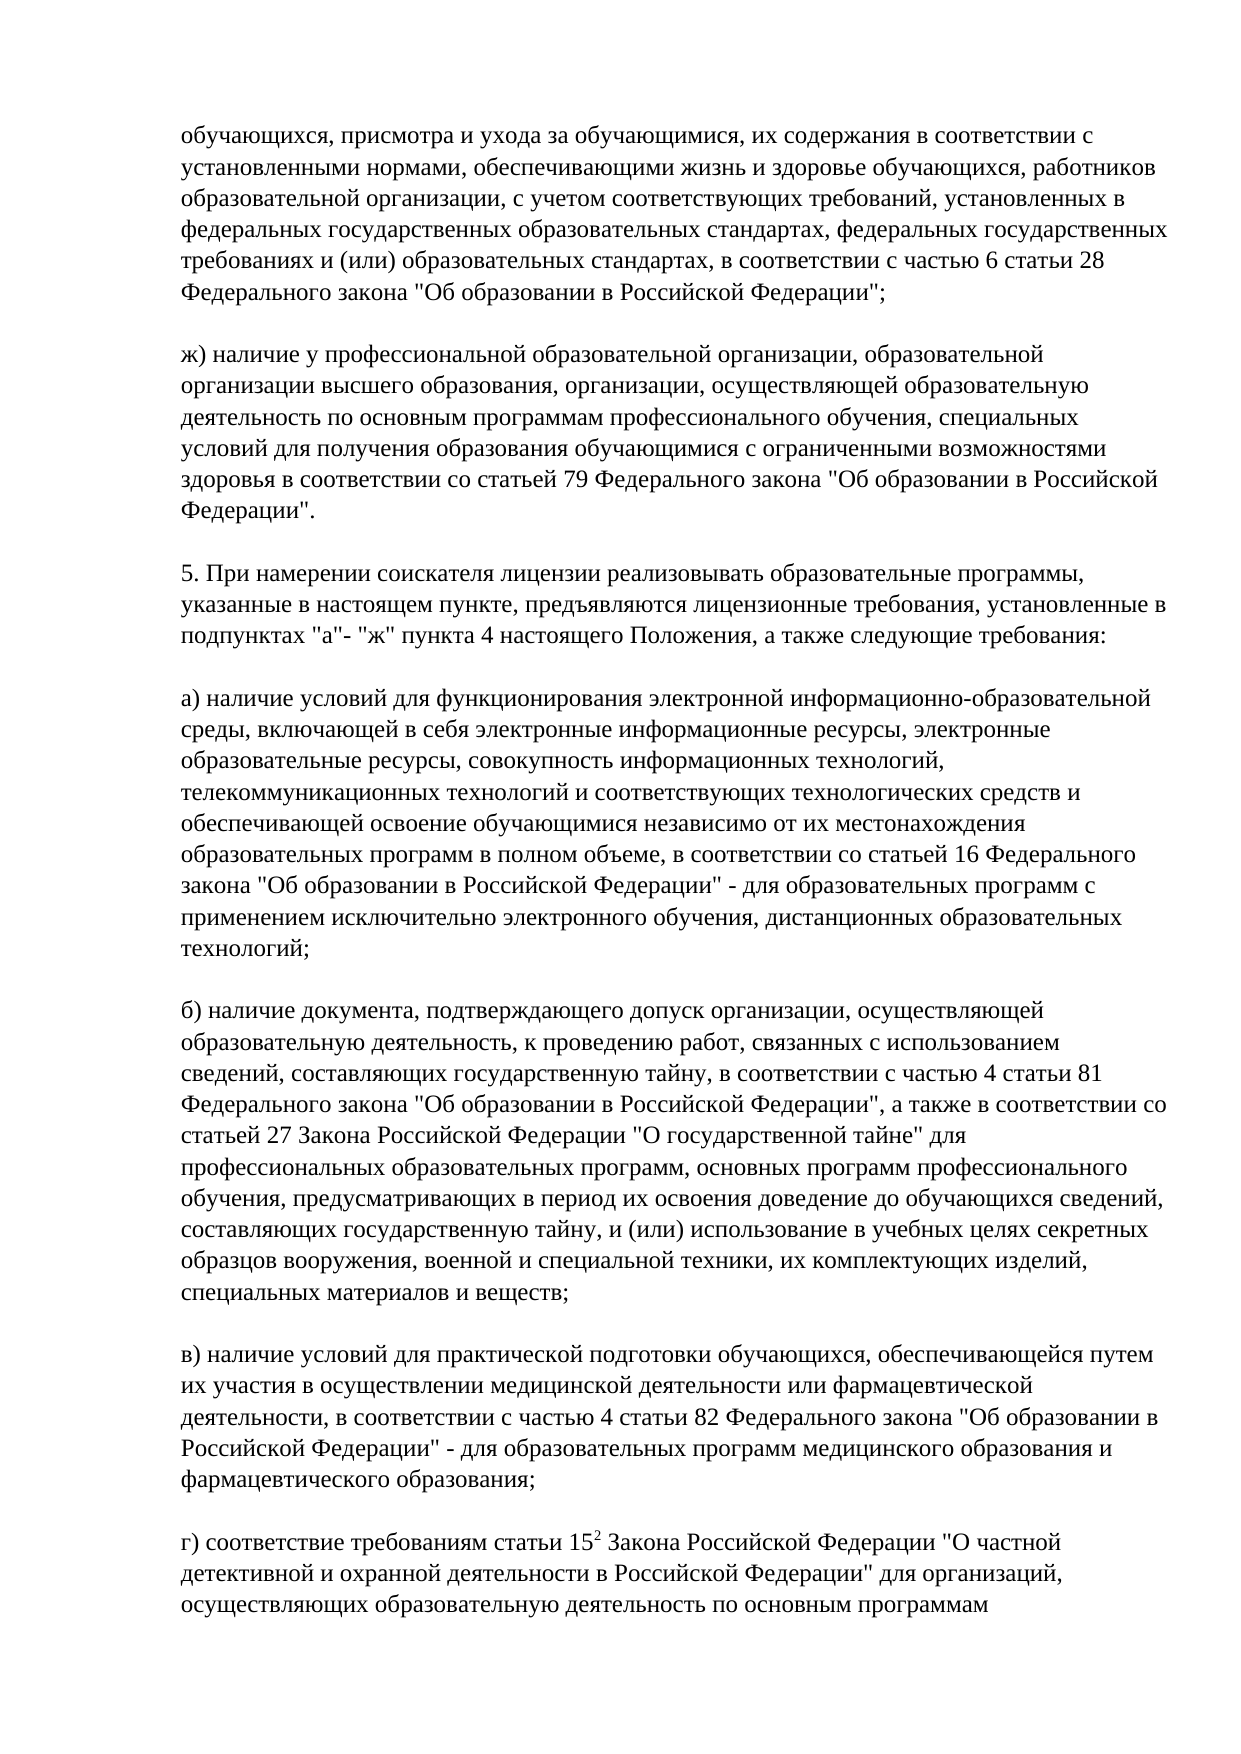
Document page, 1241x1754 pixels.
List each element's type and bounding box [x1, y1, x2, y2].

text [181, 118, 1169, 1618]
